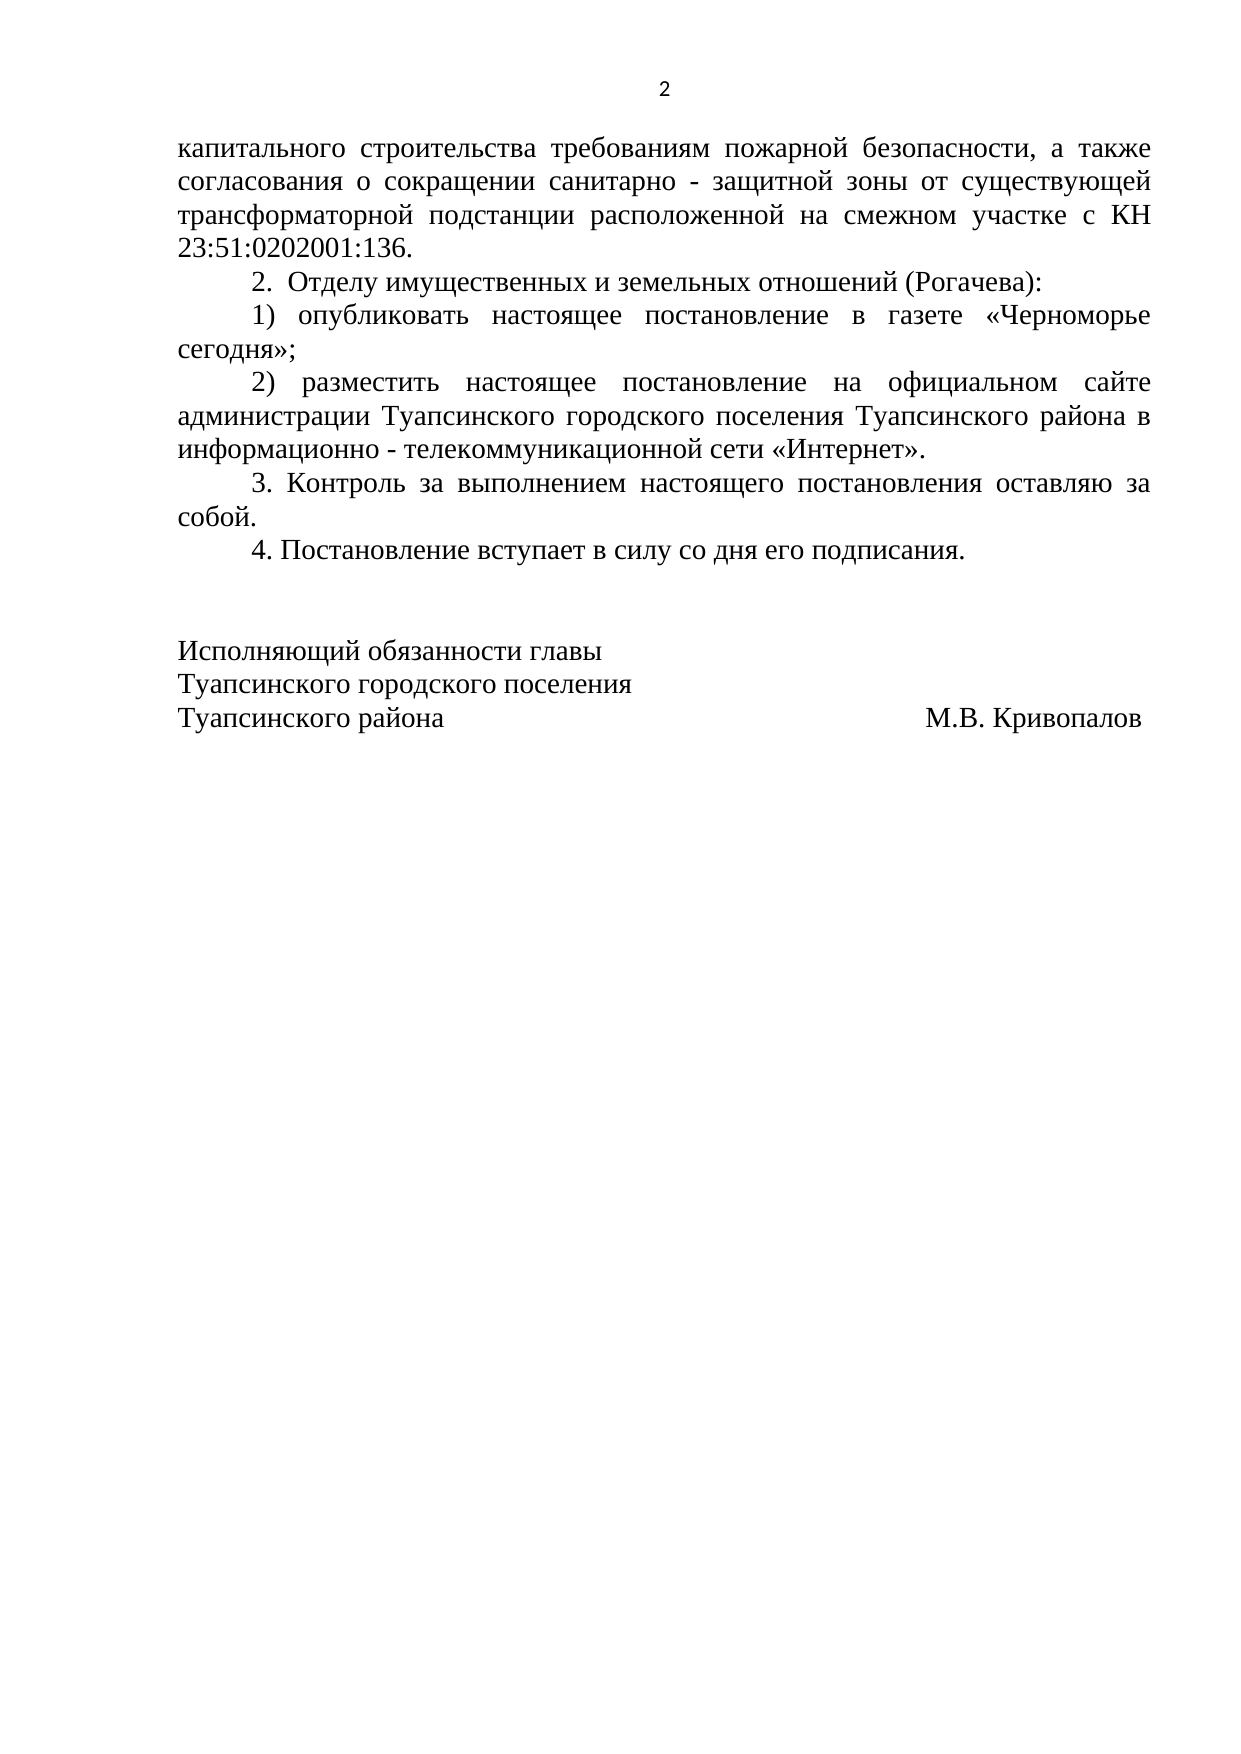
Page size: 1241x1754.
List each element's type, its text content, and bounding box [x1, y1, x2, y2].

text Исполняющий обязанности главы [177, 633, 1152, 666]
text 1) опубликовать настоящее постановление в газете «Черноморье сегодня»; [177, 297, 1152, 364]
text Туапсинского района М.В. Кривопалов [177, 700, 1152, 733]
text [177, 130, 1152, 264]
text 2) разместить настоящее постановление на официальном сайте администрации Туапсинского городского поселения Туапсинского района в информационно - телекоммуникационной сети «Интернет». [177, 364, 1152, 465]
text 4. Постановление вступает в силу со дня его подписания. [177, 532, 1152, 566]
text Туапсинского городского поселения [177, 666, 1152, 700]
text 2. Отделу имущественных и земельных отношений (Рогачева): [177, 264, 1152, 297]
text 3. Контроль за выполнением настоящего постановления оставляю за собой. [177, 465, 1152, 532]
